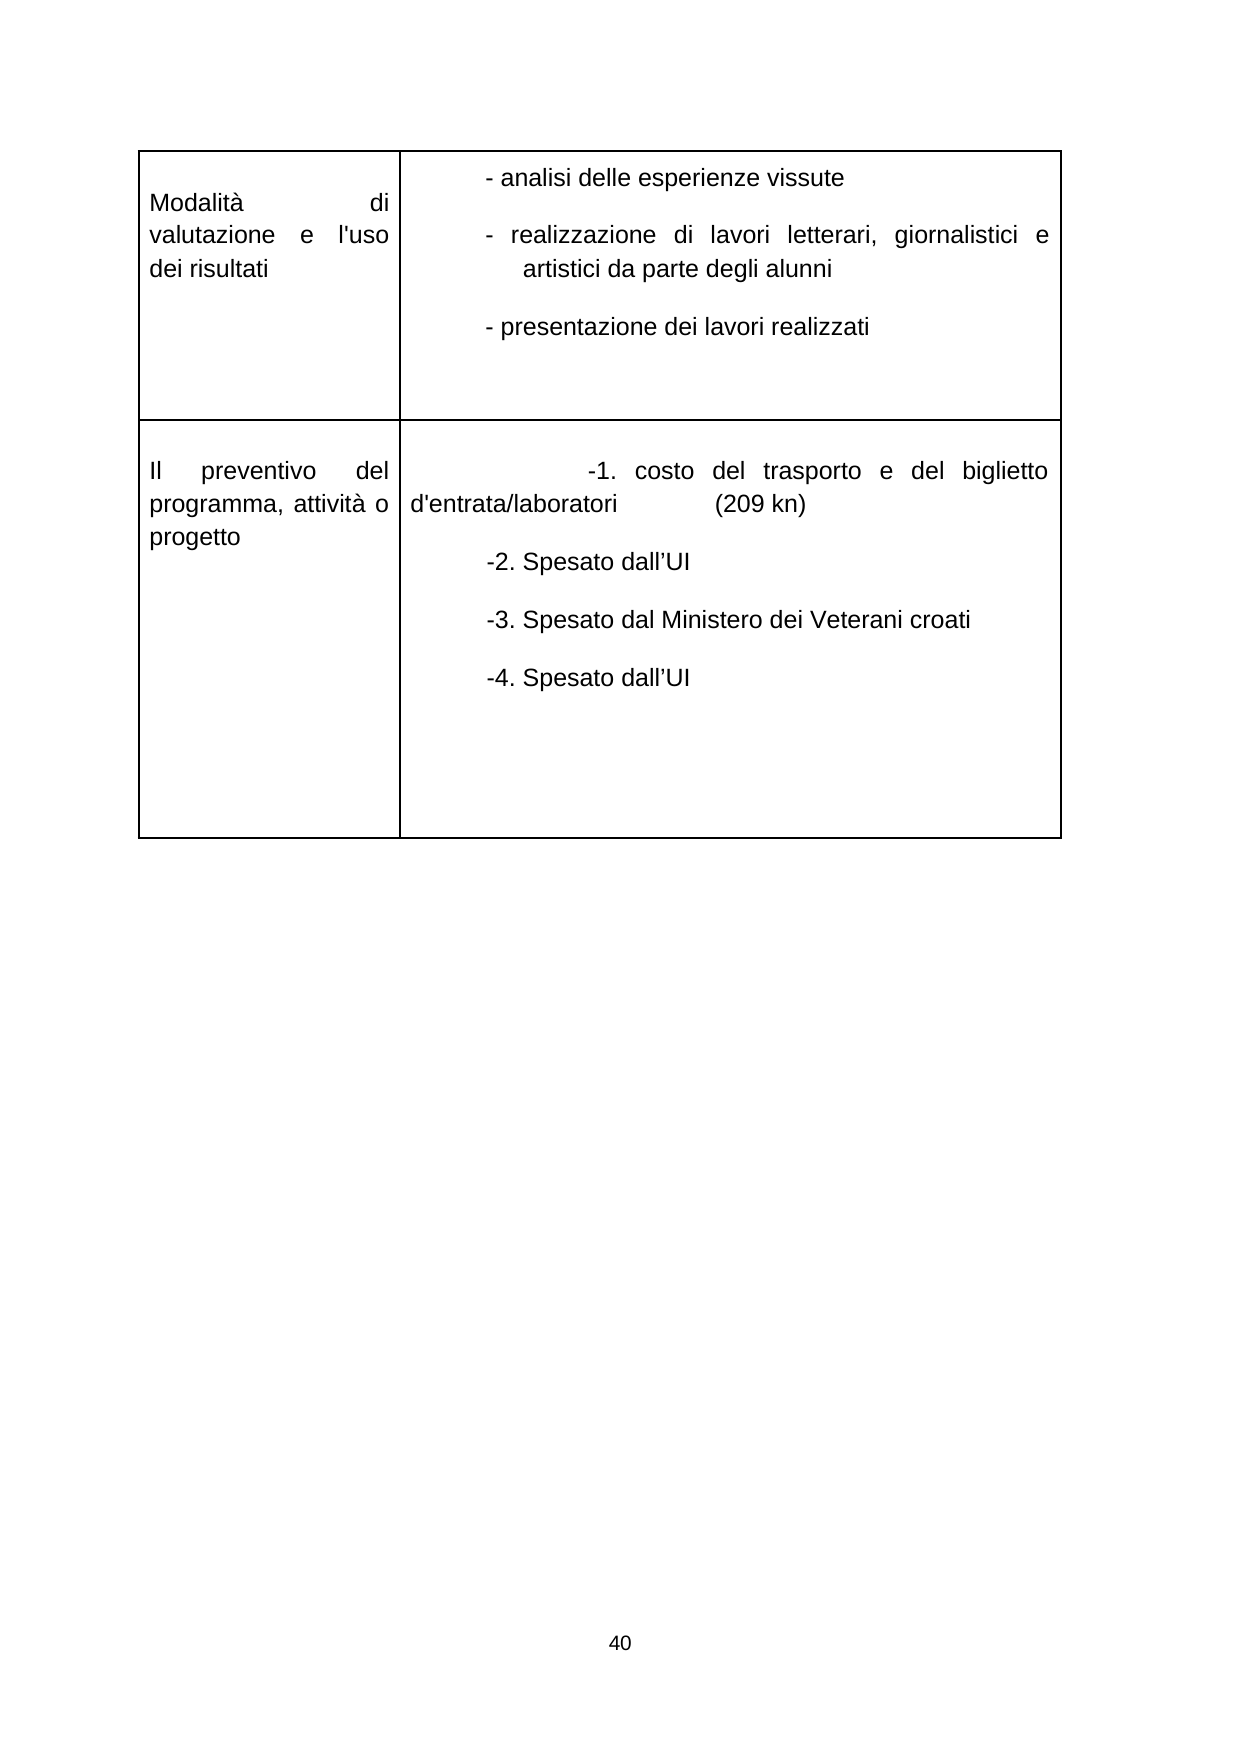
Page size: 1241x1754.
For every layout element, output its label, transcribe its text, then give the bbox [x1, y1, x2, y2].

table_cell Modalità di valutazione e l'uso dei risultati [140, 152, 399, 419]
table_cell -1. costo del trasporto e del biglietto d'entrata/laboratori (209 kn) -2. Spesato dall’UI -3. Spesato dal Ministero dei Veterani croati -4. Spesato dall’UI [401, 421, 1060, 837]
table_cell - analisi delle esperienze vissute - realizzazione di lavori letterari, giornalistici e artistici da parte degli alunni - presentazione dei lavori realizzati [401, 152, 1060, 419]
table_cell Il preventivo del programma, attività o progetto [140, 421, 399, 837]
